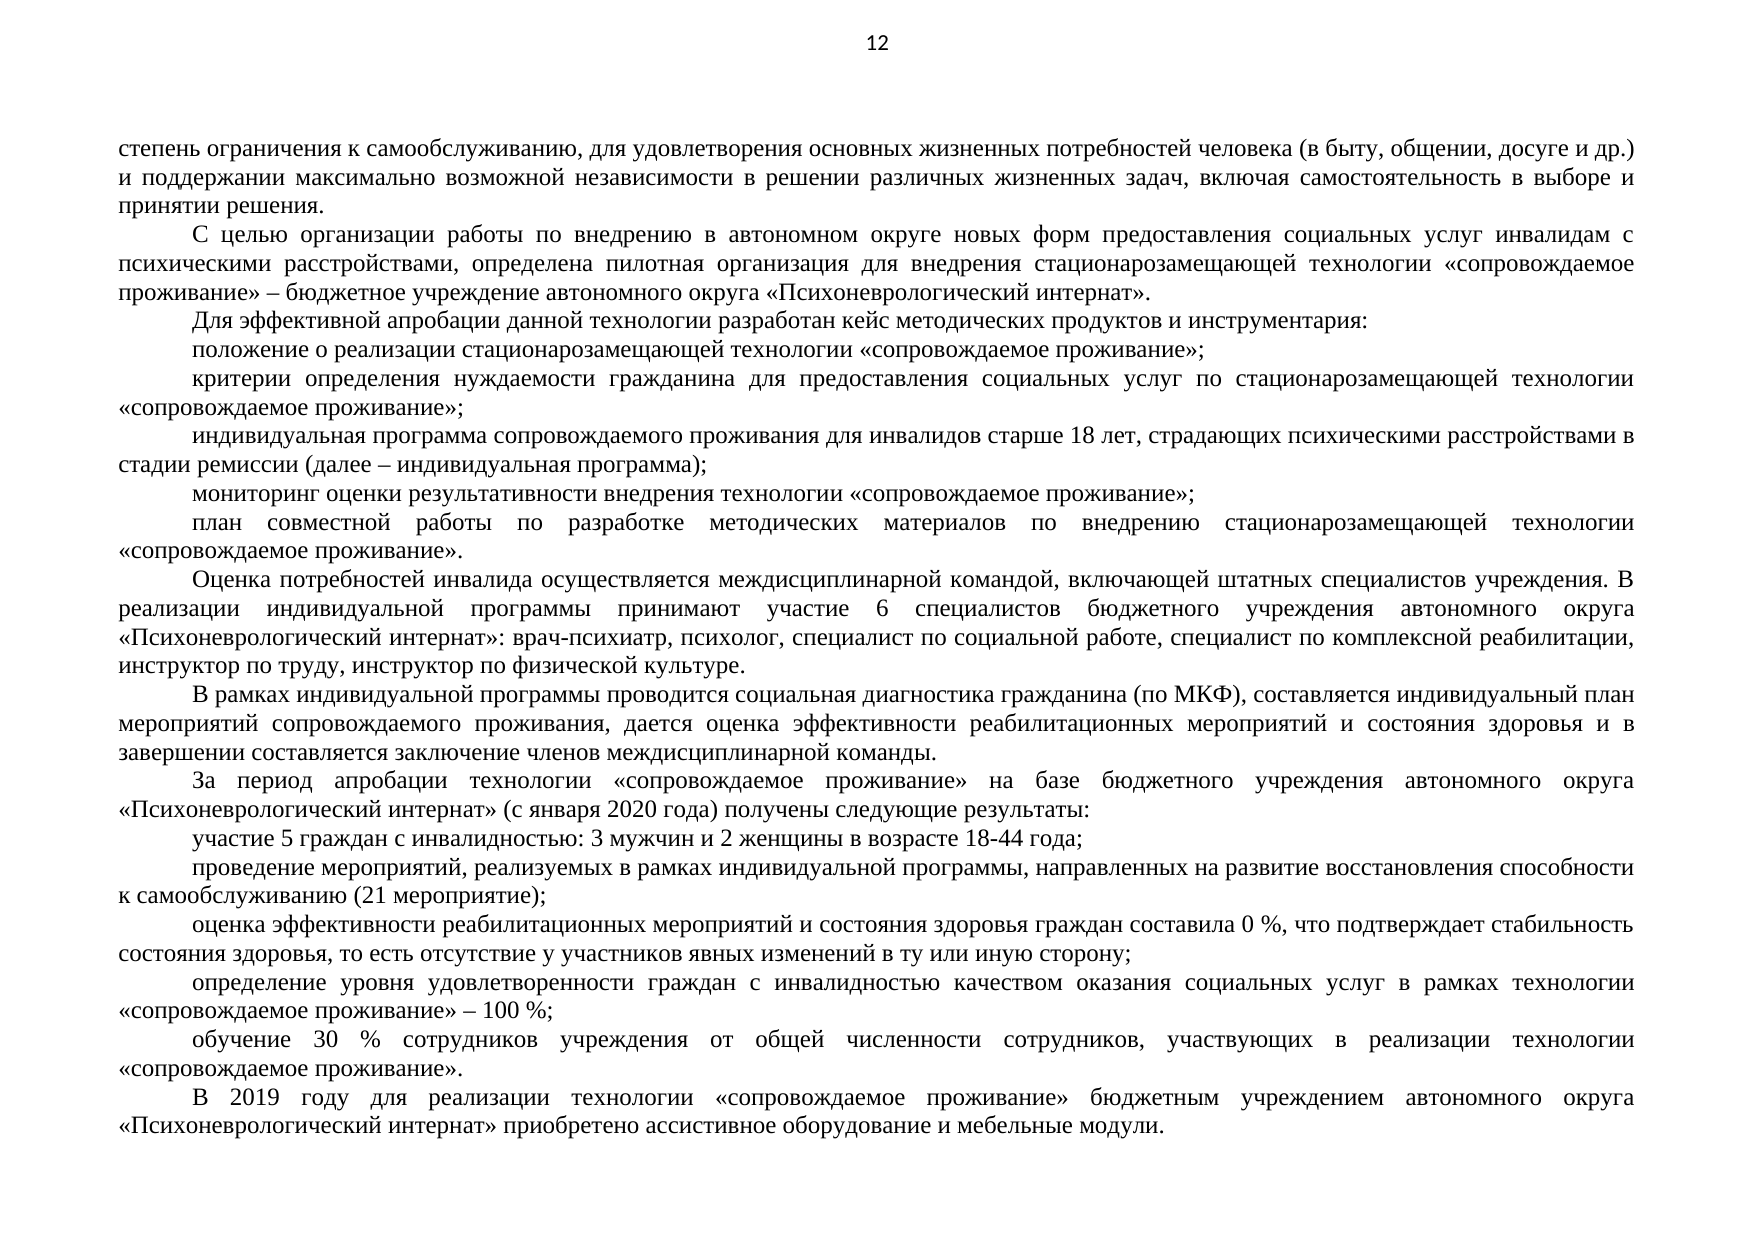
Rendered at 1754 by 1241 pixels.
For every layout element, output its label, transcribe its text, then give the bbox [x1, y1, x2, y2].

text Оценка потребностей инвалида осуществляется междисциплинарной командой, включающей штатных специалистов учреждения. В реализации индивидуальной программы принимают участие 6 специалистов бюджетного учреждения автономного округа «Психоневрологический интернат»: врач-психиатр, психолог, специалист по социальной работе, специалист по комплексной реабилитации, инструктор по труду, инструктор по физической культуре. [118, 564, 1636, 679]
text В 2019 году для реализации технологии «сопровождаемое проживание» бюджетным учреждением автономного округа «Психоневрологический интернат» приобретено ассистивное оборудование и мебельные модули. [118, 1082, 1636, 1139]
text В рамках индивидуальной программы проводится социальная диагностика гражданина (по МКФ), составляется индивидуальный план мероприятий сопровождаемого проживания, дается оценка эффективности реабилитационных мероприятий и состояния здоровья и в завершении составляется заключение членов междисциплинарной команды. [118, 679, 1636, 765]
text проведение мероприятий, реализуемых в рамках индивидуальной программы, направленных на развитие восстановления способности к самообслуживанию (21 мероприятие); [118, 852, 1636, 909]
text индивидуальная программа сопровождаемого проживания для инвалидов старше 18 лет, страдающих психическими расстройствами в стадии ремиссии (далее – индивидуальная программа); [118, 420, 1636, 478]
text участие 5 граждан с инвалидностью: 3 мужчин и 2 женщины в возрасте 18-44 года; [118, 823, 1636, 852]
text мониторинг оценки результативности внедрения технологии «сопровождаемое проживание»; [118, 478, 1636, 507]
text оценка эффективности реабилитационных мероприятий и состояния здоровья граждан составила 0 %, что подтверждает стабильность состояния здоровья, то есть отсутствие у участников явных изменений в ту или иную сторону; [118, 909, 1636, 967]
text За период апробации технологии «сопровождаемое проживание» на базе бюджетного учреждения автономного округа «Психоневрологический интернат» (с января 2020 года) получены следующие результаты: [118, 765, 1636, 823]
text критерии определения нуждаемости гражданина для предоставления социальных услуг по стационарозамещающей технологии «сопровождаемое проживание»; [118, 363, 1636, 420]
text план совместной работы по разработке методических материалов по внедрению стационарозамещающей технологии «сопровождаемое проживание». [118, 507, 1636, 564]
text положение о реализации стационарозамещающей технологии «сопровождаемое проживание»; [118, 334, 1636, 363]
text обучение 30 % сотрудников учреждения от общей численности сотрудников, участвующих в реализации технологии «сопровождаемое проживание». [118, 1024, 1636, 1082]
text Для эффективной апробации данной технологии разработан кейс методических продуктов и инструментария: [118, 305, 1636, 334]
text С целью организации работы по внедрению в автономном округе новых форм предоставления социальных услуг инвалидам с психическими расстройствами, определена пилотная организация для внедрения стационарозамещающей технологии «сопровождаемое проживание» – бюджетное учреждение автономного округа «Психоневрологический интернат». [118, 219, 1636, 305]
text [118, 133, 1636, 219]
text определение уровня удовлетворенности граждан с инвалидностью качеством оказания социальных услуг в рамках технологии «сопровождаемое проживание» – 100 %; [118, 967, 1636, 1024]
